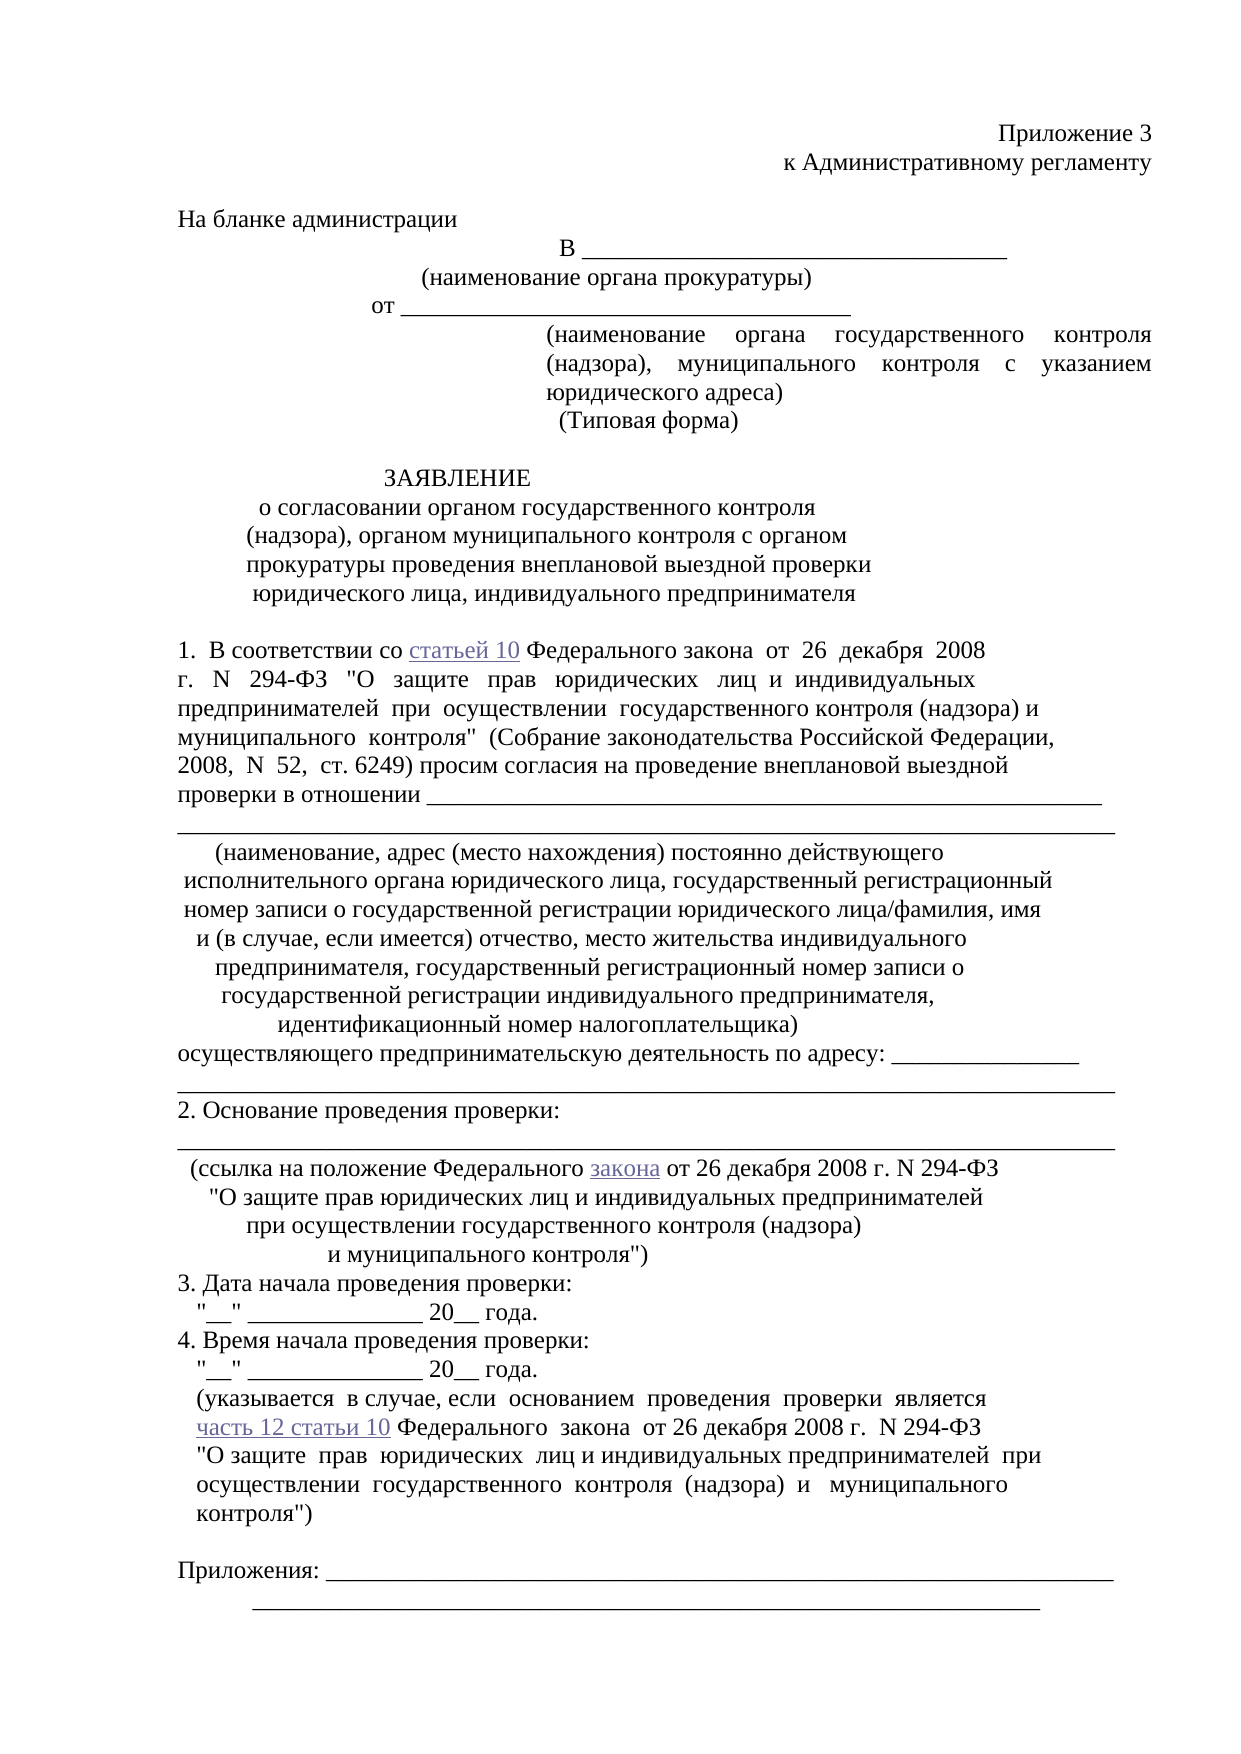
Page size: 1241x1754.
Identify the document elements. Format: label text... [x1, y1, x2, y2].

text 3. Дата начала проведения проверки: [177, 1268, 1152, 1297]
text (наименование органа прокуратуры) [177, 262, 1152, 291]
text номер записи о государственной регистрации юридического лица/фамилия, имя [177, 894, 1152, 923]
text ЗАЯВЛЕНИЕ [177, 463, 1152, 492]
text и (в случае, если имеется) отчество, место жительства индивидуального [177, 923, 1152, 952]
text при осуществлении государственного контроля (надзора) [177, 1211, 1152, 1239]
text Приложения: _______________________________________________________________ [177, 1556, 1152, 1584]
text (наименование, адрес (место нахождения) постоянно действующего [177, 837, 1152, 866]
text (указывается в случае, если основанием проведения проверки является [177, 1383, 1152, 1412]
text исполнительного органа юридического лица, государственный регистрационный [177, 866, 1152, 894]
text ___________________________________________________________________________ [177, 1124, 1152, 1153]
text проверки в отношении ______________________________________________________ [177, 779, 1152, 808]
text предпринимателей при осуществлении государственного контроля (надзора) и [177, 693, 1152, 722]
text "__" ______________ 20__ года. [177, 1354, 1152, 1383]
text 4. Время начала проведения проверки: [177, 1326, 1152, 1354]
text осуществлении государственного контроля (надзора) и муниципального [177, 1469, 1152, 1498]
text от ____________________________________ [177, 291, 1152, 319]
text 1. В соответствии со статьей 10 Федерального закона от 26 декабря 2008 [177, 636, 1152, 664]
text "О защите прав юридических лиц и индивидуальных предпринимателей [177, 1182, 1152, 1211]
text (Типовая форма) [177, 406, 1152, 434]
text предпринимателя, государственный регистрационный номер записи о [177, 952, 1152, 981]
text идентификационный номер налогоплательщика) [177, 1009, 1152, 1038]
text и муниципального контроля") [177, 1239, 1152, 1268]
text (надзора), органом муниципального контроля с органом [177, 521, 1152, 549]
text осуществляющего предпринимательскую деятельность по адресу: _______________ [177, 1038, 1152, 1067]
text ___________________________________________________________________________ [177, 808, 1152, 837]
text 2. Основание проведения проверки: [177, 1096, 1152, 1124]
text "О защите прав юридических лиц и индивидуальных предпринимателей при [177, 1441, 1152, 1469]
text прокуратуры проведения внеплановой выездной проверки [177, 549, 1152, 578]
text часть 12 статьи 10 Федерального закона от 26 декабря 2008 г. N 294-ФЗ [177, 1412, 1152, 1441]
text г. N 294-ФЗ "О защите прав юридических лиц и индивидуальных [177, 664, 1152, 693]
text В __________________________________ [177, 233, 1152, 262]
text контроля") [177, 1498, 1152, 1527]
text о согласовании органом государственного контроля [177, 492, 1152, 521]
text юридического лица, индивидуального предпринимателя [177, 578, 1152, 607]
text (наименование органа государственного контроля (надзора), муниципального контроля с указанием юридического адреса) [546, 319, 1152, 406]
text (ссылка на положение Федерального закона от 26 декабря 2008 г. N 294-ФЗ [177, 1153, 1152, 1182]
text "__" ______________ 20__ года. [177, 1297, 1152, 1326]
text ___________________________________________________________________________ [177, 1067, 1152, 1096]
text Приложение 3 [177, 118, 1152, 147]
text _______________________________________________________________ [177, 1584, 1152, 1613]
text На бланке администрации [177, 204, 1152, 233]
text к Административному регламенту [177, 147, 1152, 176]
text государственной регистрации индивидуального предпринимателя, [177, 981, 1152, 1009]
text муниципального контроля" (Собрание законодательства Российской Федерации, [177, 722, 1152, 751]
text 2008, N 52, ст. 6249) просим согласия на проведение внеплановой выездной [177, 751, 1152, 779]
